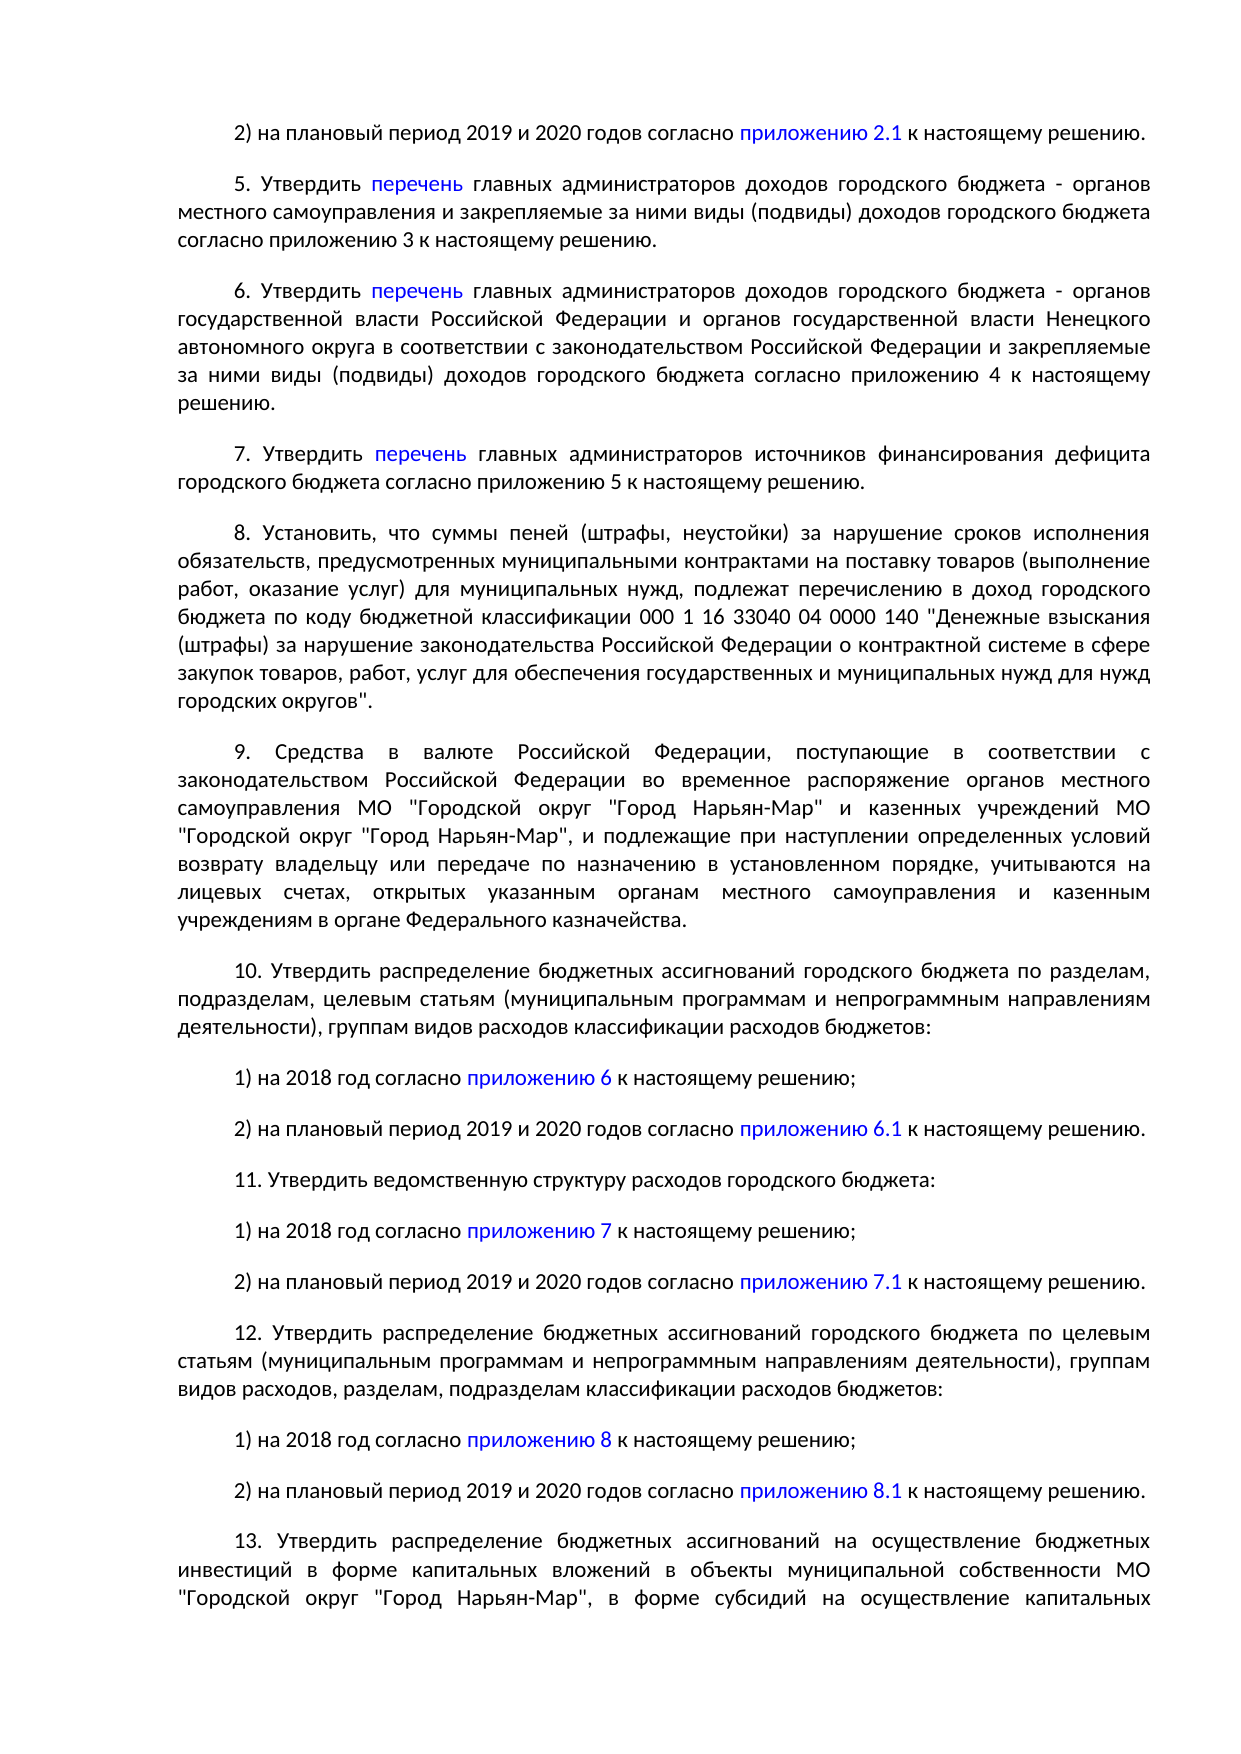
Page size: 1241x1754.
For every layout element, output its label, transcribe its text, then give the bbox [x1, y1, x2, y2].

text 2) на плановый период 2019 и 2020 годов согласно приложению 7.1 к настоящему решению. [177, 1267, 1152, 1295]
text 8. Установить, что суммы пеней (штрафы, неустойки) за нарушение сроков исполнения обязательств, предусмотренных муниципальными контрактами на поставку товаров (выполнение работ, оказание услуг) для муниципальных нужд, подлежат перечислению в доход городского бюджета по коду бюджетной классификации 000 1 16 33040 04 0000 140 "Денежные взыскания (штрафы) за нарушение законодательства Российской Федерации о контрактной системе в сфере закупок товаров, работ, услуг для обеспечения государственных и муниципальных нужд для нужд городских округов". [177, 518, 1152, 714]
text 11. Утвердить ведомственную структуру расходов городского бюджета: [177, 1165, 1152, 1193]
text 12. Утвердить распределение бюджетных ассигнований городского бюджета по целевым статьям (муниципальным программам и непрограммным направлениям деятельности), группам видов расходов, разделам, подразделам классификации расходов бюджетов: [177, 1318, 1152, 1402]
text 2) на плановый период 2019 и 2020 годов согласно приложению 2.1 к настоящему решению. [177, 118, 1152, 146]
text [177, 1527, 1152, 1611]
text 5. Утвердить перечень главных администраторов доходов городского бюджета - органов местного самоуправления и закрепляемые за ними виды (подвиды) доходов городского бюджета согласно приложению 3 к настоящему решению. [177, 169, 1152, 253]
text 2) на плановый период 2019 и 2020 годов согласно приложению 8.1 к настоящему решению. [177, 1476, 1152, 1504]
text 1) на 2018 год согласно приложению 8 к настоящему решению; [177, 1425, 1152, 1453]
text 9. Средства в валюте Российской Федерации, поступающие в соответствии с законодательством Российской Федерации во временное распоряжение органов местного самоуправления МО "Городской округ "Город Нарьян-Мар" и казенных учреждений МО "Городской округ "Город Нарьян-Мар", и подлежащие при наступлении определенных условий возврату владельцу или передаче по назначению в установленном порядке, учитываются на лицевых счетах, открытых указанным органам местного самоуправления и казенным учреждениям в органе Федерального казначейства. [177, 737, 1152, 933]
text 1) на 2018 год согласно приложению 6 к настоящему решению; [177, 1063, 1152, 1091]
text 6. Утвердить перечень главных администраторов доходов городского бюджета - органов государственной власти Российской Федерации и органов государственной власти Ненецкого автономного округа в соответствии с законодательством Российской Федерации и закрепляемые за ними виды (подвиды) доходов городского бюджета согласно приложению 4 к настоящему решению. [177, 276, 1152, 416]
text 1) на 2018 год согласно приложению 7 к настоящему решению; [177, 1216, 1152, 1244]
text 10. Утвердить распределение бюджетных ассигнований городского бюджета по разделам, подразделам, целевым статьям (муниципальным программам и непрограммным направлениям деятельности), группам видов расходов классификации расходов бюджетов: [177, 956, 1152, 1040]
text 7. Утвердить перечень главных администраторов источников финансирования дефицита городского бюджета согласно приложению 5 к настоящему решению. [177, 439, 1152, 495]
text 2) на плановый период 2019 и 2020 годов согласно приложению 6.1 к настоящему решению. [177, 1114, 1152, 1142]
